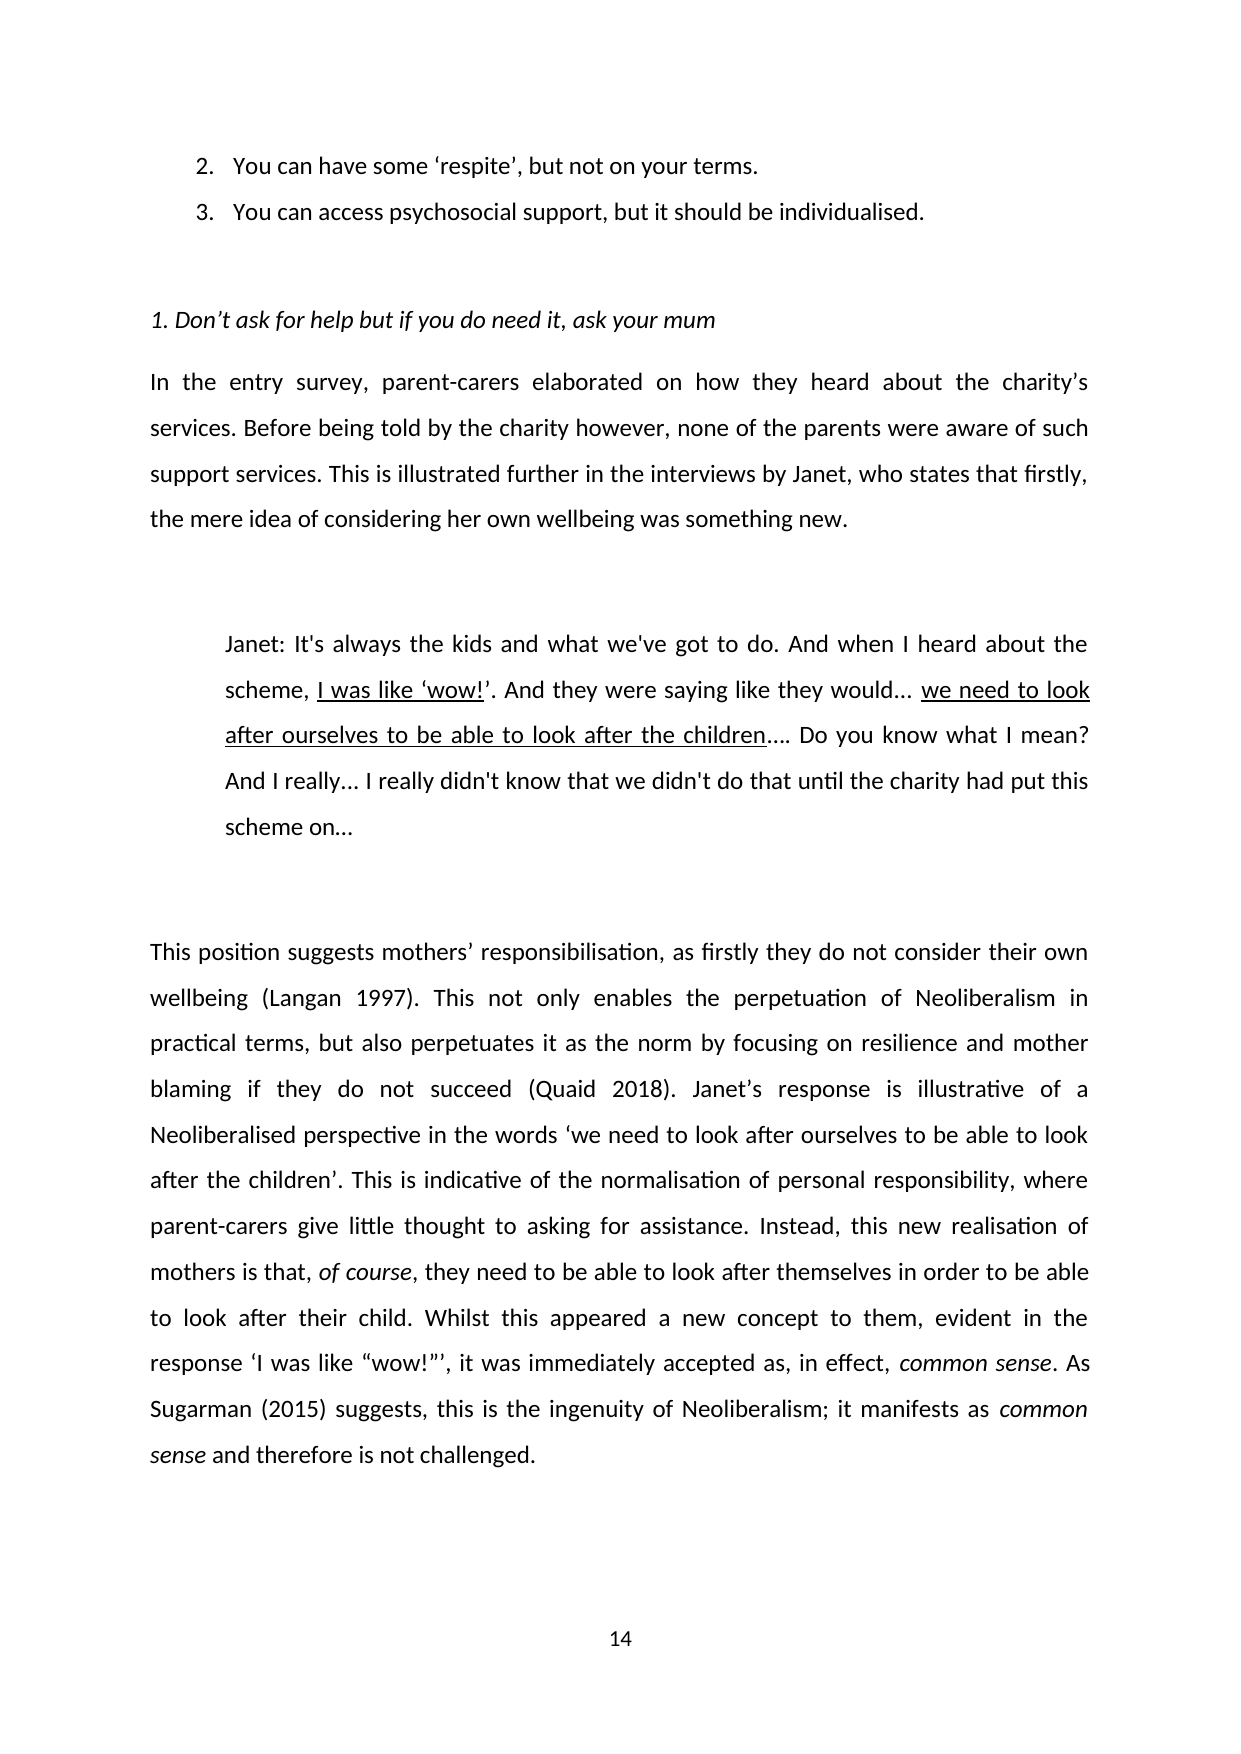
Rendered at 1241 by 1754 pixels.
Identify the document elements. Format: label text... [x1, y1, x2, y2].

text In the entry survey, parent-carers elaborated on how they heard about the charity’s services. Before being told by the charity however, none of the parents were aware of such support services. This is illustrated further in the interviews by Janet, who states that firstly, the mere idea of considering her own wellbeing was something new. [150, 366, 1090, 534]
list You can access psychosocial support, but it should be individualised. [195, 196, 1090, 226]
list You can have some ‘respite’, but not on your terms. [195, 150, 1090, 181]
text 1. Don’t ask for help but if you do need it, ask your mum [150, 304, 1090, 334]
text Janet: It's always the kids and what we've got to do. And when I heard about the scheme, I was like ‘wow!’. And they were saying like they would... we need to look after ourselves to be able to look after the children…. Do you know what I mean? And I really... I really didn't know that we didn't do that until the charity had put this scheme on… [225, 628, 1090, 842]
text This position suggests mothers’ responsibilisation, as firstly they do not consider their own wellbeing (Langan 1997). This not only enables the perpetuation of Neoliberalism in practical terms, but also perpetuates it as the norm by focusing on resilience and mother blaming if they do not succeed (Quaid 2018). Janet’s response is illustrative of a Neoliberalised perspective in the words ‘we need to look after ourselves to be able to look after the children’. This is indicative of the normalisation of personal responsibility, where parent-carers give little thought to asking for assistance. Instead, this new realisation of mothers is that, of course, they need to be able to look after themselves in order to be able to look after their child. Whilst this appeared a new concept to them, evident in the response ‘I was like “wow!”’, it was immediately accepted as, in effect, common sense. As Sugarman (2015) suggests, this is the ingenuity of Neoliberalism; it manifests as common sense and therefore is not challenged. [150, 936, 1090, 1469]
